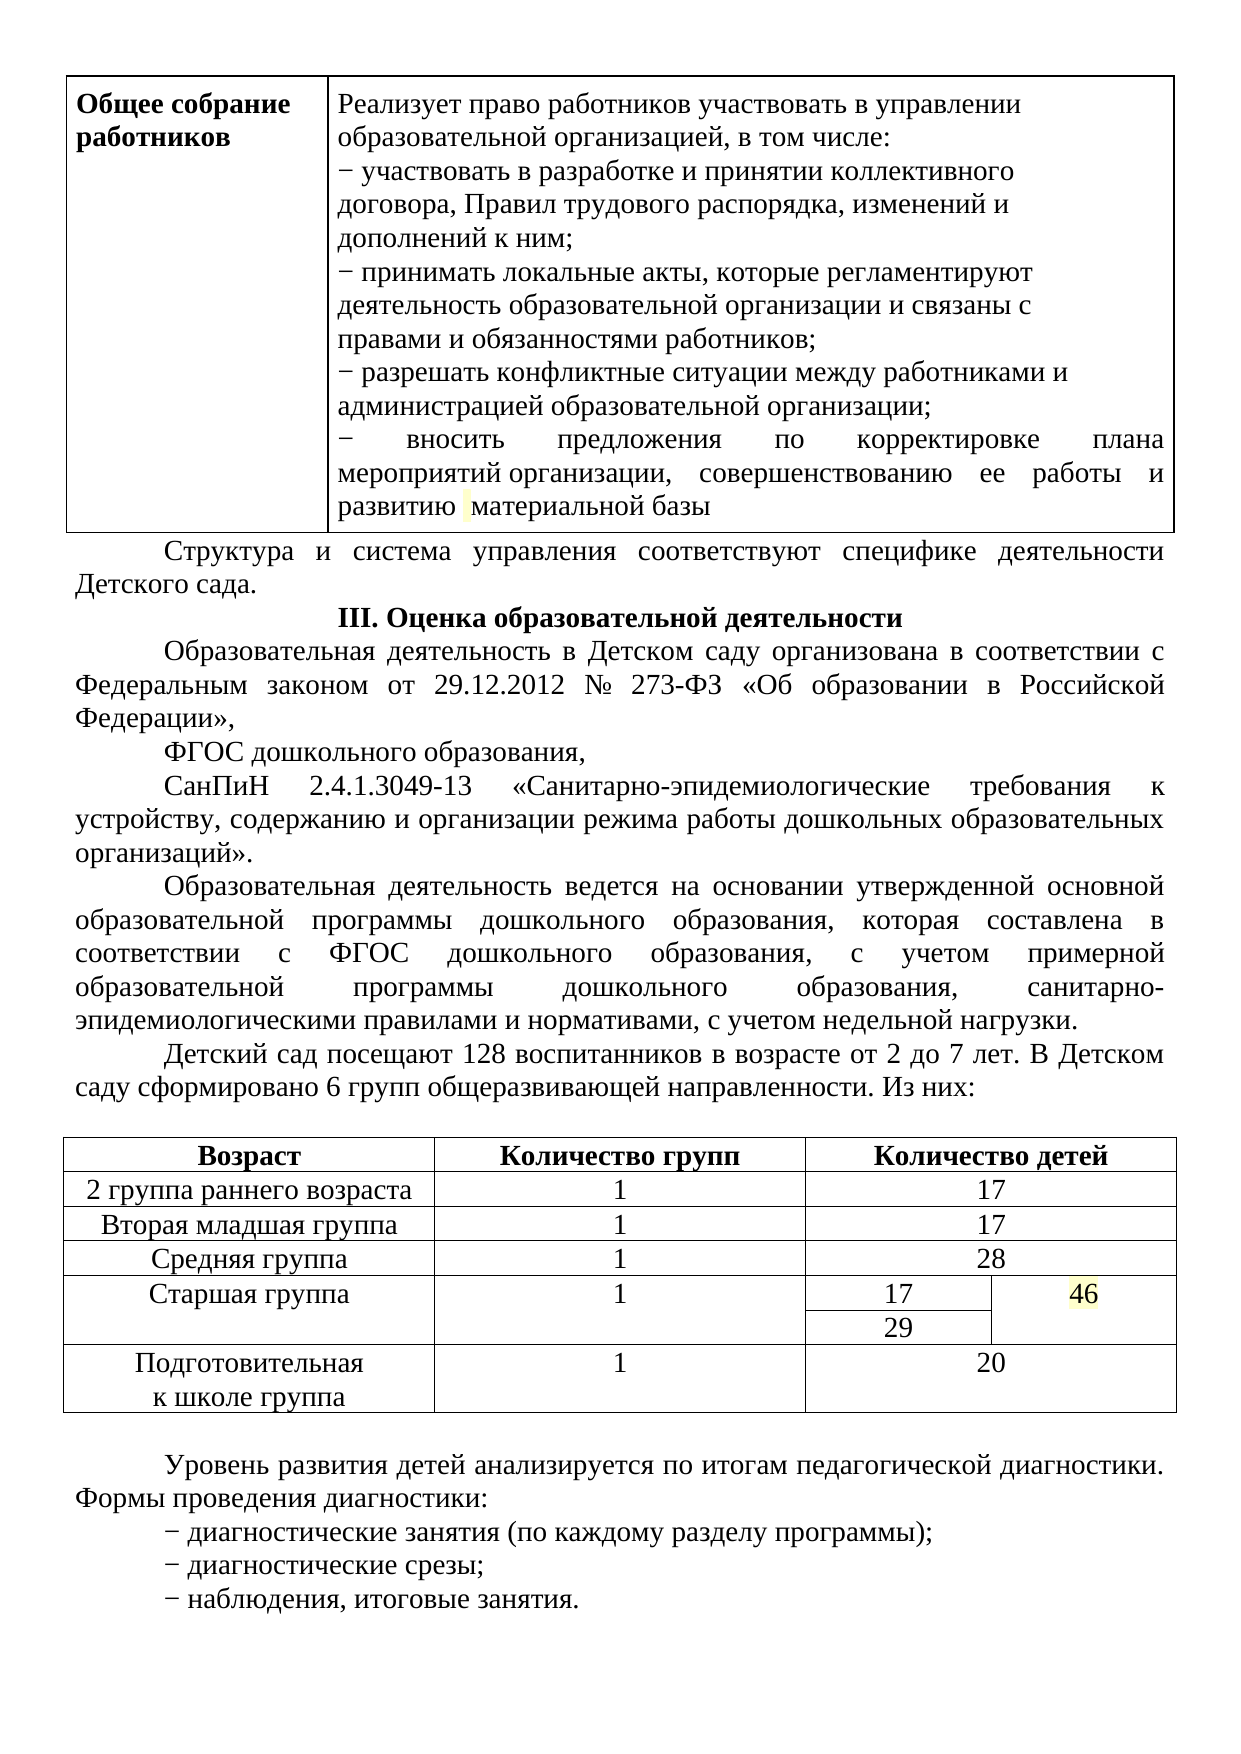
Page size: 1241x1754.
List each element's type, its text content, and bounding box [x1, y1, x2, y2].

table_cell 17 [806, 1276, 991, 1309]
table_header Возраст [64, 1138, 434, 1171]
text III. Оценка образовательной деятельности [75, 600, 1165, 633]
table_cell 1 [435, 1207, 805, 1240]
table_cell 1 [435, 1172, 805, 1206]
table_cell 1 [435, 1345, 805, 1412]
text Детский сад посещают 128 воспитанников в возрасте от 2 до 7 лет. В Детском саду сформировано 6 групп общеразвивающей направленности. Из них: [75, 1036, 1165, 1103]
table_cell 1 [435, 1241, 805, 1275]
text − диагностические срезы; [75, 1547, 1165, 1581]
table_cell 2 группа раннего возраста [64, 1172, 434, 1206]
table_cell Подготовительная к школе группа [64, 1345, 434, 1412]
text Структура и система управления соответствуют специфике деятельности Детского сада. [75, 533, 1165, 600]
table_cell 29 [806, 1311, 991, 1344]
table_cell 17 [806, 1207, 1176, 1240]
table_cell 20 [806, 1345, 1176, 1412]
text Образовательная деятельность в Детском саду организована в соответствии с Федеральным законом от 29.12.2012 № 273-ФЗ «Об образовании в Российской Федерации», [75, 633, 1165, 734]
table_cell 1 [435, 1276, 805, 1344]
table_cell 28 [806, 1241, 1176, 1275]
table_header Количество групп [435, 1138, 805, 1171]
table_cell 17 [806, 1172, 1176, 1206]
table_cell Средняя группа [64, 1241, 434, 1275]
text Уровень развития детей анализируется по итогам педагогической диагностики. Формы проведения диагностики: [75, 1447, 1165, 1514]
text СанПиН 2.4.1.3049-13 «Санитарно-эпидемиологические требования к устройству, содержанию и организации режима работы дошкольных образовательных организаций». [75, 768, 1165, 868]
table_cell Реализует право работников участвовать в управлении образовательной организацией, в том числе: − участвовать в разработке и принятии коллективного договора, Правил трудового распорядка, изменений и дополнений к ним; − принимать локальные акты, которые регламентируют деятельность образовательной организации и связаны с правами и обязанностями работников; − разрешать конфликтные ситуации между работниками и администрацией образовательной организации; − вносить предложения по корректировке плана мероприятий организации, совершенствованию ее работы и развитию материальной базы [329, 77, 1173, 531]
table_header Количество детей [806, 1138, 1176, 1171]
table_cell Вторая младшая группа [64, 1207, 434, 1240]
text Образовательная деятельность ведется на основании утвержденной основной образовательной программы дошкольного образования, которая составлена в соответствии с ФГОС дошкольного образования, с учетом примерной образовательной программы дошкольного образования, санитарно-эпидемиологическими правилами и нормативами, с учетом недельной нагрузки. [75, 868, 1165, 1036]
table_cell Общее собрание работников [67, 77, 327, 531]
table_cell 46 [992, 1276, 1176, 1344]
text − наблюдения, итоговые занятия. [75, 1581, 1165, 1614]
text ФГОС дошкольного образования, [75, 734, 1165, 768]
table_cell Старшая группа [64, 1276, 434, 1344]
text − диагностические занятия (по каждому разделу программы); [75, 1514, 1165, 1547]
